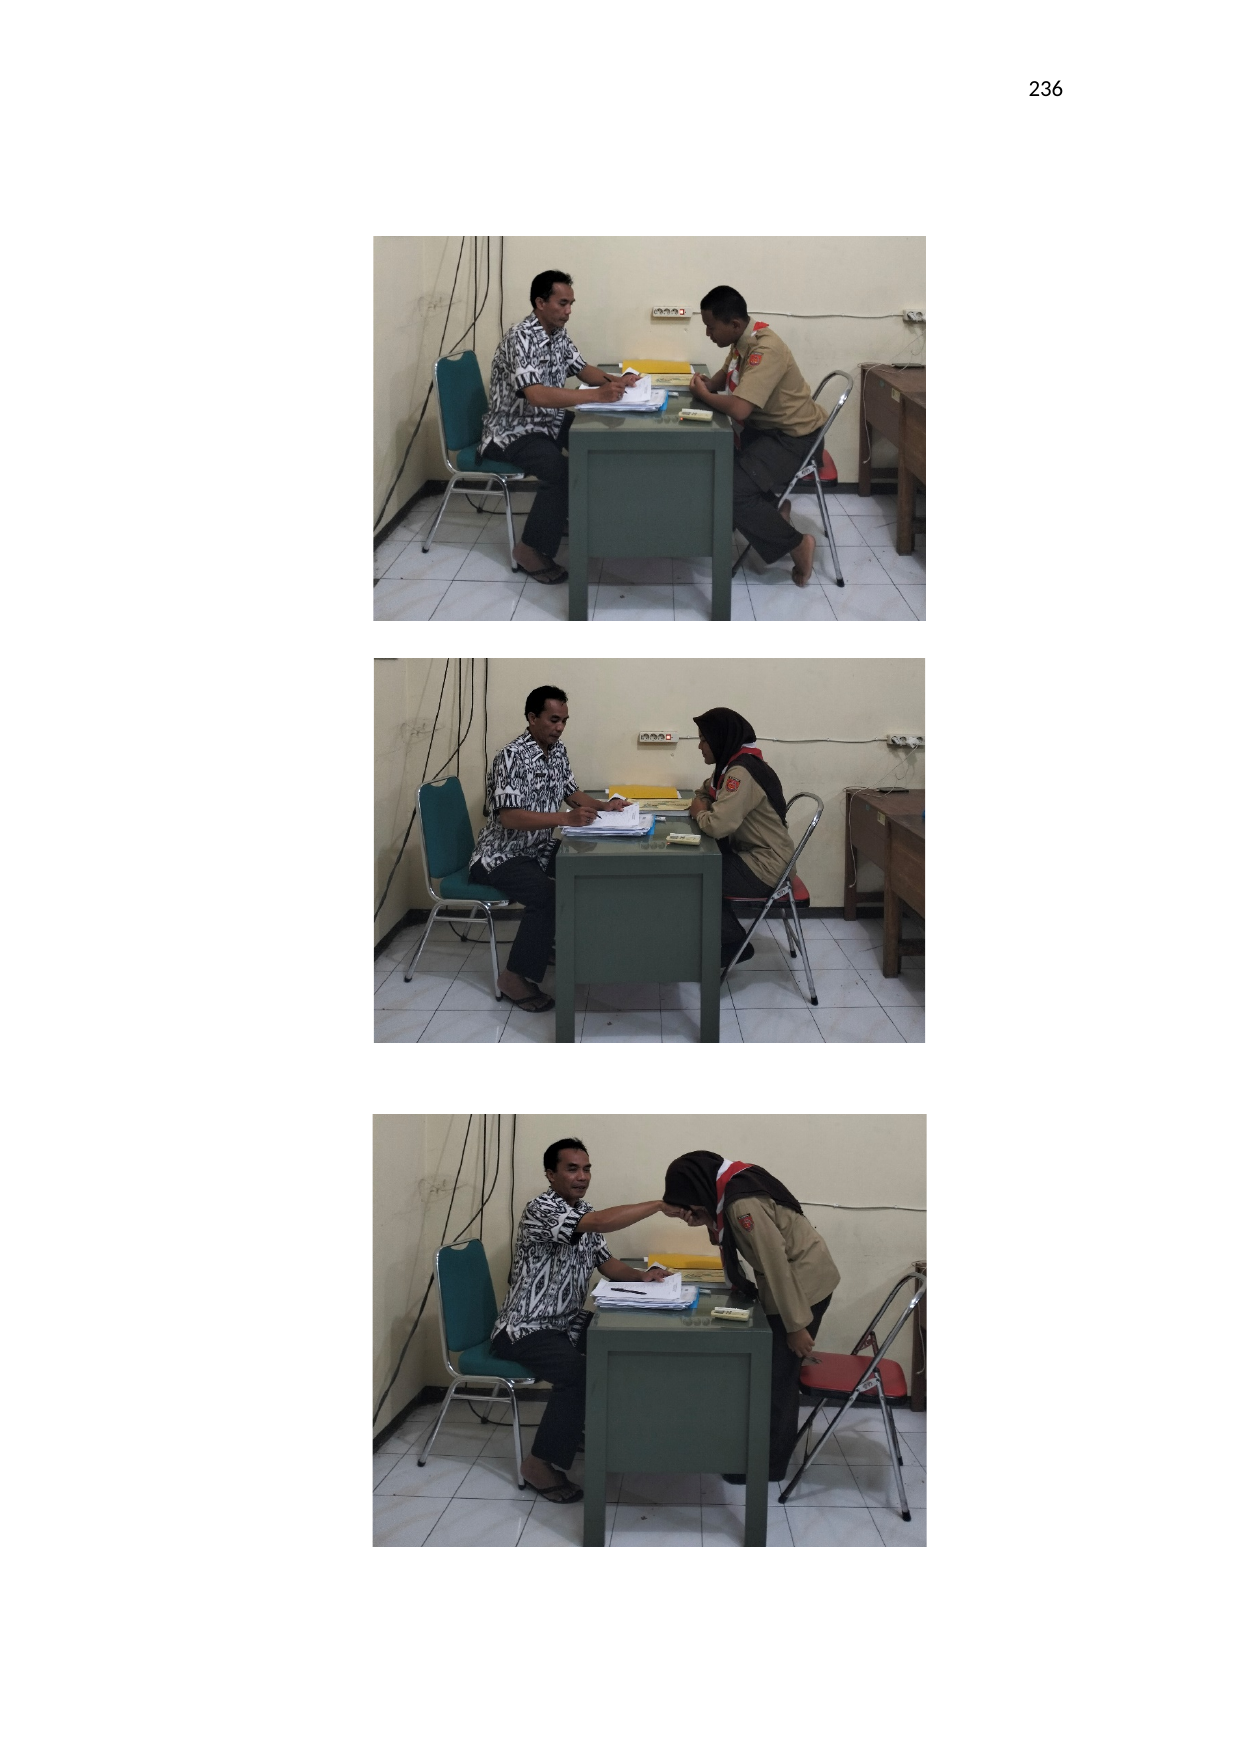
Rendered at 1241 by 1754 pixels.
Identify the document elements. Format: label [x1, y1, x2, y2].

picture [373, 236, 926, 621]
picture [373, 658, 926, 1043]
picture [372, 1114, 927, 1547]
